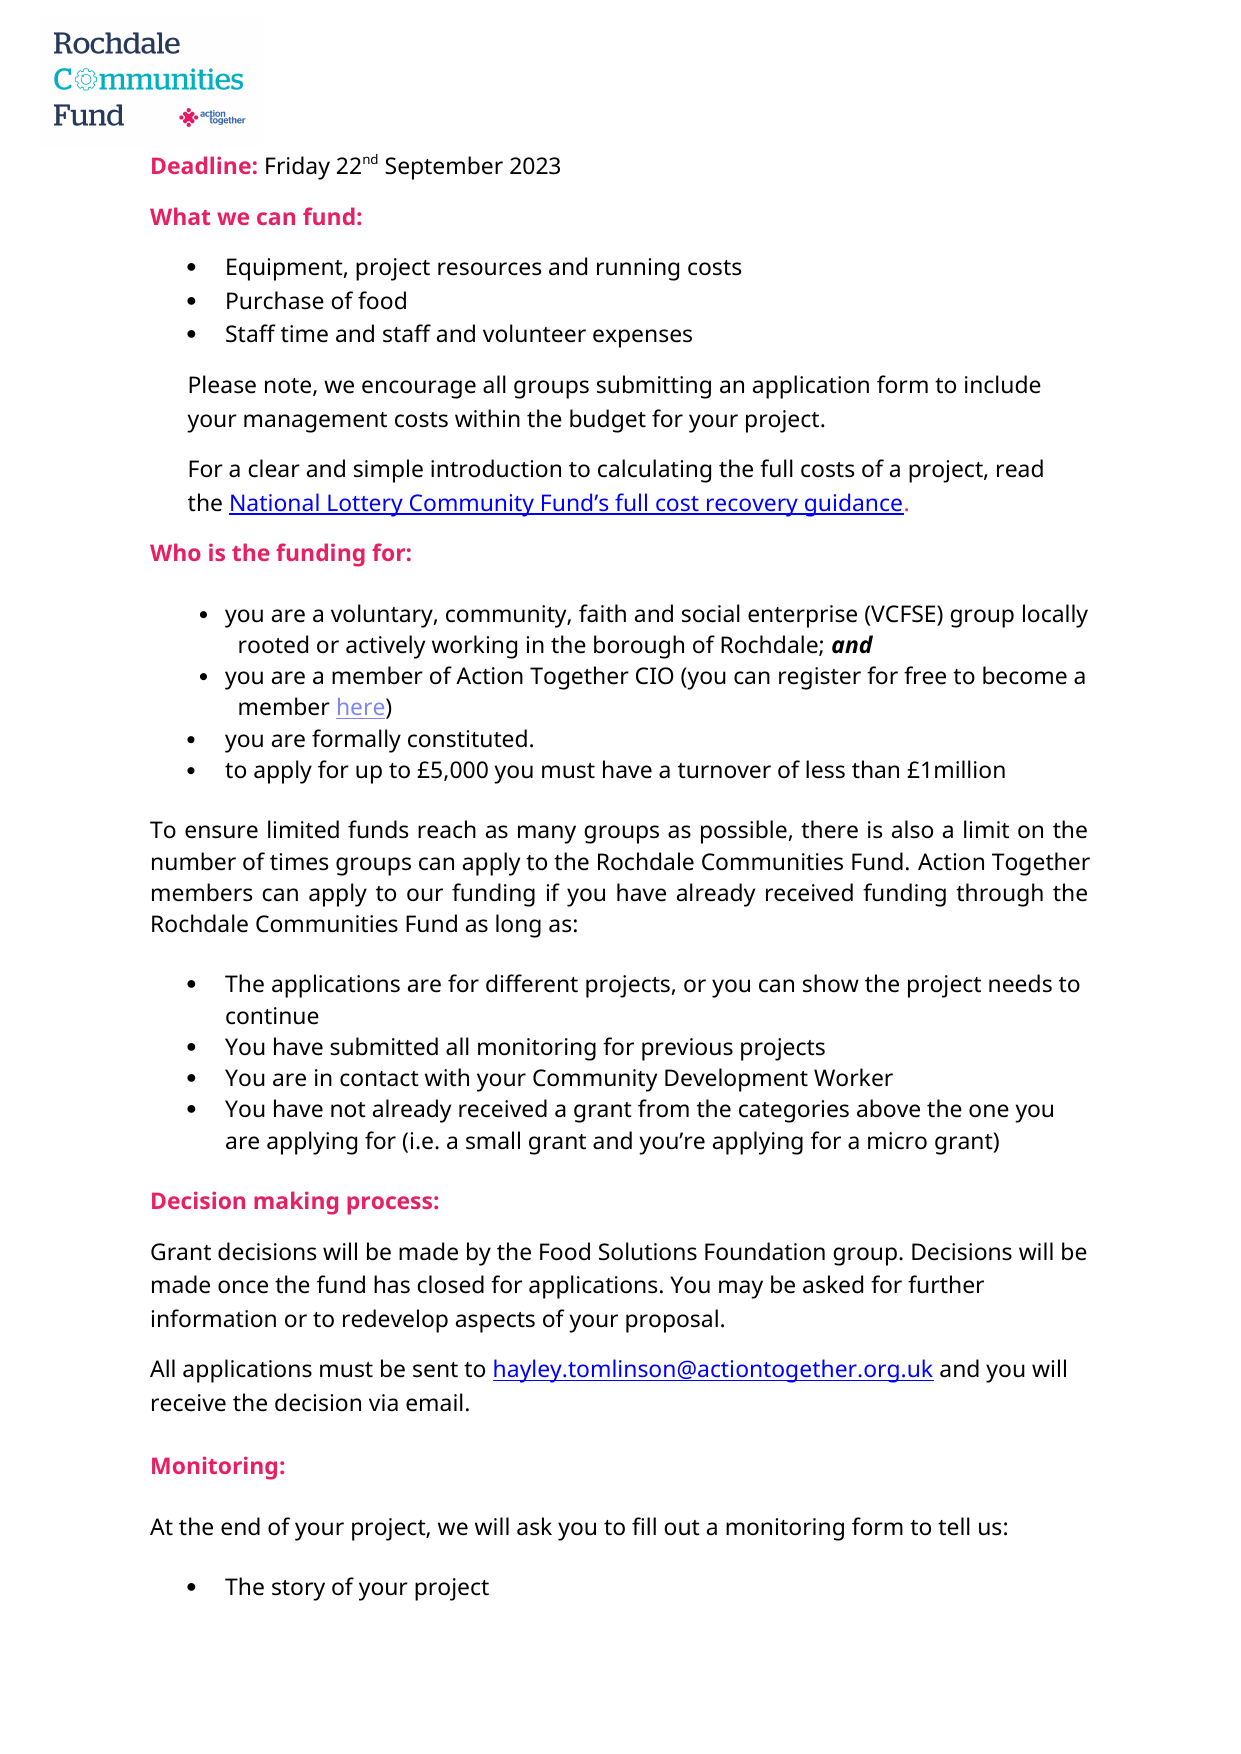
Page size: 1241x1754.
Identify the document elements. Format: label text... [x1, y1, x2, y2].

list Staff time and staff and volunteer expenses [187, 318, 1090, 349]
list You are in contact with your Community Development Worker [187, 1062, 1090, 1093]
text Grant decisions will be made by the Food Solutions Foundation group. Decisions will be made once the fund has closed for applications. You may be asked for further information or to redevelop aspects of your proposal. [150, 1235, 1090, 1334]
text At the end of your project, we will ask you to fill out a monitoring form to tell us: [150, 1510, 1090, 1542]
text To ensure limited funds reach as many groups as possible, there is also a limit on the number of times groups can apply to the Rochdale Communities Fund. Action Together members can apply to our funding if you have already received funding through the Rochdale Communities Fund as long as: [150, 814, 1090, 939]
text What we can fund: [150, 200, 1090, 232]
list you are a member of Action Together CIO (you can register for free to become a member here) [200, 660, 1090, 722]
text Decision making process: [150, 1185, 1090, 1216]
text Monitoring: [150, 1450, 1090, 1481]
picture [40, 15, 263, 149]
list The applications are for different projects, or you can show the project needs to continue [187, 968, 1090, 1031]
text Deadline: Friday 22nd September 2023 [150, 150, 1090, 181]
text Please note, we encourage all groups submitting an application form to include your management costs within the budget for your project. [187, 369, 1090, 434]
text For a clear and simple introduction to calculating the full costs of a project, read the National Lottery Community Fund’s full cost recovery guidance. [187, 453, 1090, 518]
text All applications must be sent to hayley.tomlinson@actiontogether.org.uk and you will receive the decision via email. [150, 1353, 1090, 1418]
list you are formally constituted. [187, 722, 1090, 754]
list to apply for up to £5,000 you must have a turnover of less than £1million [187, 754, 1090, 785]
text Who is the funding for: [150, 537, 1090, 568]
list You have submitted all monitoring for previous projects [187, 1031, 1090, 1062]
list The story of your project [187, 1571, 1090, 1602]
list You have not already received a grant from the categories above the one you are applying for (i.e. a small grant and you’re applying for a micro grant) [187, 1093, 1090, 1156]
list you are a voluntary, community, faith and social enterprise (VCFSE) group locally rooted or actively working in the borough of Rochdale; and [200, 597, 1090, 660]
list Equipment, project resources and running costs [187, 251, 1090, 282]
list Purchase of food [187, 284, 1090, 316]
